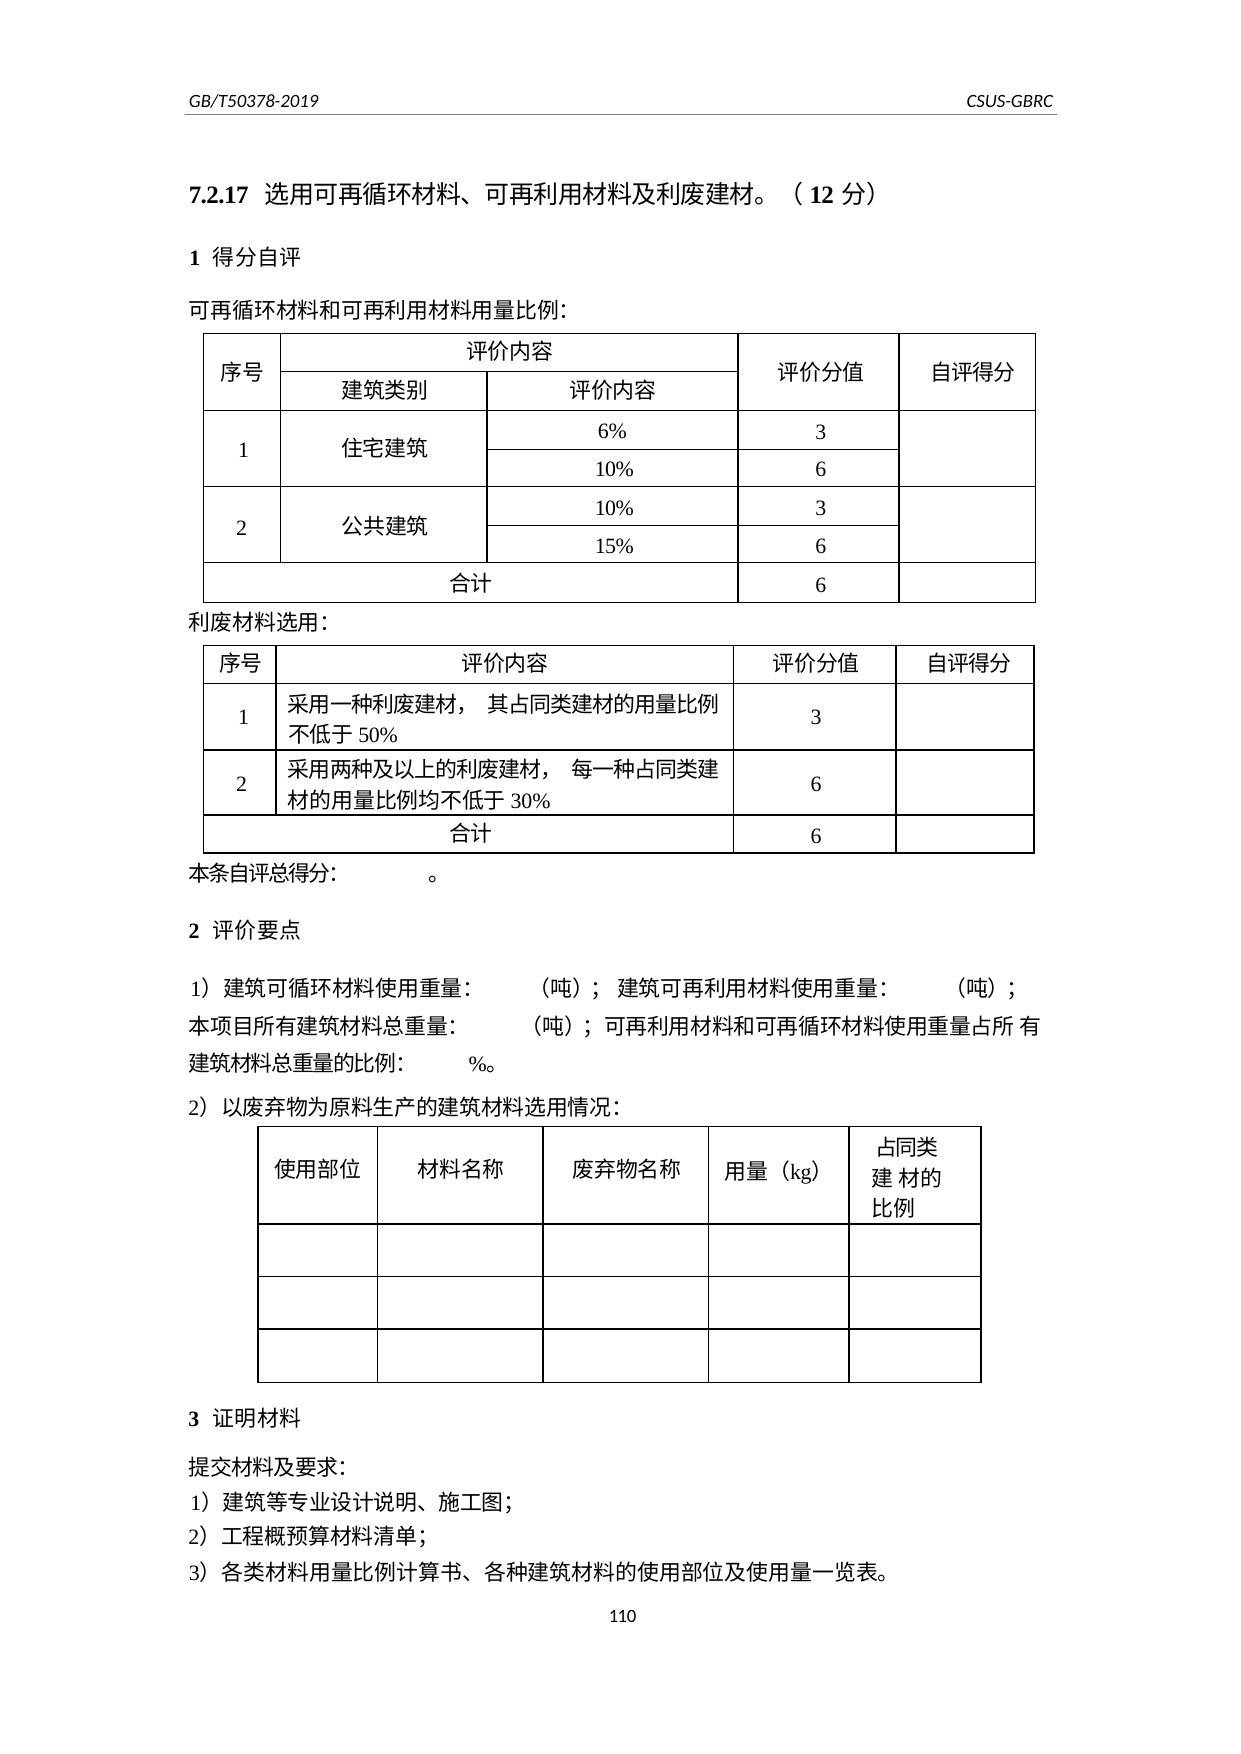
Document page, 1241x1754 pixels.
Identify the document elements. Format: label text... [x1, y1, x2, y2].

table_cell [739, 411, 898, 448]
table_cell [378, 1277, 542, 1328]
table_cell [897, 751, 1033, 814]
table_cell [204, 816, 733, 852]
text 1）建筑可循环材料使用重量： （吨）； 建筑可再利用材料使用重量： （吨）； 本项目所有建筑材料总重量： （吨）；可再利用材料和可再循环材料使用重量占所 有建筑材料总重量的比例： %。 [189, 971, 1054, 1078]
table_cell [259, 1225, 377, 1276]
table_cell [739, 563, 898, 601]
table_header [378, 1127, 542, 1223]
text 利废材料选用： [184, 611, 1057, 635]
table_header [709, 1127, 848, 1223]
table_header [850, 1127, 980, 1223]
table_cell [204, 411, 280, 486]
text 2）以废弃物为原料生产的建筑材料选用情况： [184, 1096, 1057, 1121]
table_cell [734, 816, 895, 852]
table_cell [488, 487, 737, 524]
text 2 评价要点 [184, 918, 1057, 943]
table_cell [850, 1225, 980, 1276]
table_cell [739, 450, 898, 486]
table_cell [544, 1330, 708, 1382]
text 本条自评总得分： 。 [184, 861, 1057, 886]
text 可再循环材料和可再利用材料用量比例： [184, 299, 1057, 323]
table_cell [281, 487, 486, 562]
text 3）各类材料用量比例计算书、各种建筑材料的使用部位及使用量一览表。 [184, 1560, 1057, 1585]
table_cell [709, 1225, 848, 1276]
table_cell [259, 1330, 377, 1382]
text 提交材料及要求： [184, 1456, 1057, 1480]
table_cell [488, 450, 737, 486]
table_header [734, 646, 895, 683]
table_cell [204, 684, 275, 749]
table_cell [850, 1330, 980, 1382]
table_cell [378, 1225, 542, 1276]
text 7.2.17 选用可再循环材料、可再利用材料及利废建材。（ 12 分） [184, 182, 1057, 209]
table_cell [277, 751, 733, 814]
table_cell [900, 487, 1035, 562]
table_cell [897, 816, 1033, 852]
text 1 得分自评 [184, 246, 1057, 271]
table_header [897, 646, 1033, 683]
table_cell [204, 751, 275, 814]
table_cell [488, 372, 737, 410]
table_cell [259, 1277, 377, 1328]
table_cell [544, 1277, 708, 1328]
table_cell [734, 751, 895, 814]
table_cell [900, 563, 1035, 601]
text 2）工程概预算材料清单； [184, 1525, 1057, 1549]
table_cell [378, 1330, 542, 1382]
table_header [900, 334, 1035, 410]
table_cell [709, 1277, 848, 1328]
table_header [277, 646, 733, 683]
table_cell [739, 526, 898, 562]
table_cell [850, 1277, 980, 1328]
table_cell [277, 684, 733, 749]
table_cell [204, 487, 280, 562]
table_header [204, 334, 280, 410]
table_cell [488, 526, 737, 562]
text 1）建筑等专业设计说明、施工图； [184, 1491, 1057, 1516]
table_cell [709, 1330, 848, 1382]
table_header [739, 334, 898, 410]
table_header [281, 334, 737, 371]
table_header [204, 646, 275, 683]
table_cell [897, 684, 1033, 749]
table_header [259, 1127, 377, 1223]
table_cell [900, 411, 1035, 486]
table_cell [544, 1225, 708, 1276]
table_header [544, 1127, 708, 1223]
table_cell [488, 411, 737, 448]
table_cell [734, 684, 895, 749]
text 3 证明材料 [184, 1407, 1057, 1431]
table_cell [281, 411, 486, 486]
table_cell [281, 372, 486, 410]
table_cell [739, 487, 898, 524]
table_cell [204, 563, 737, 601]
